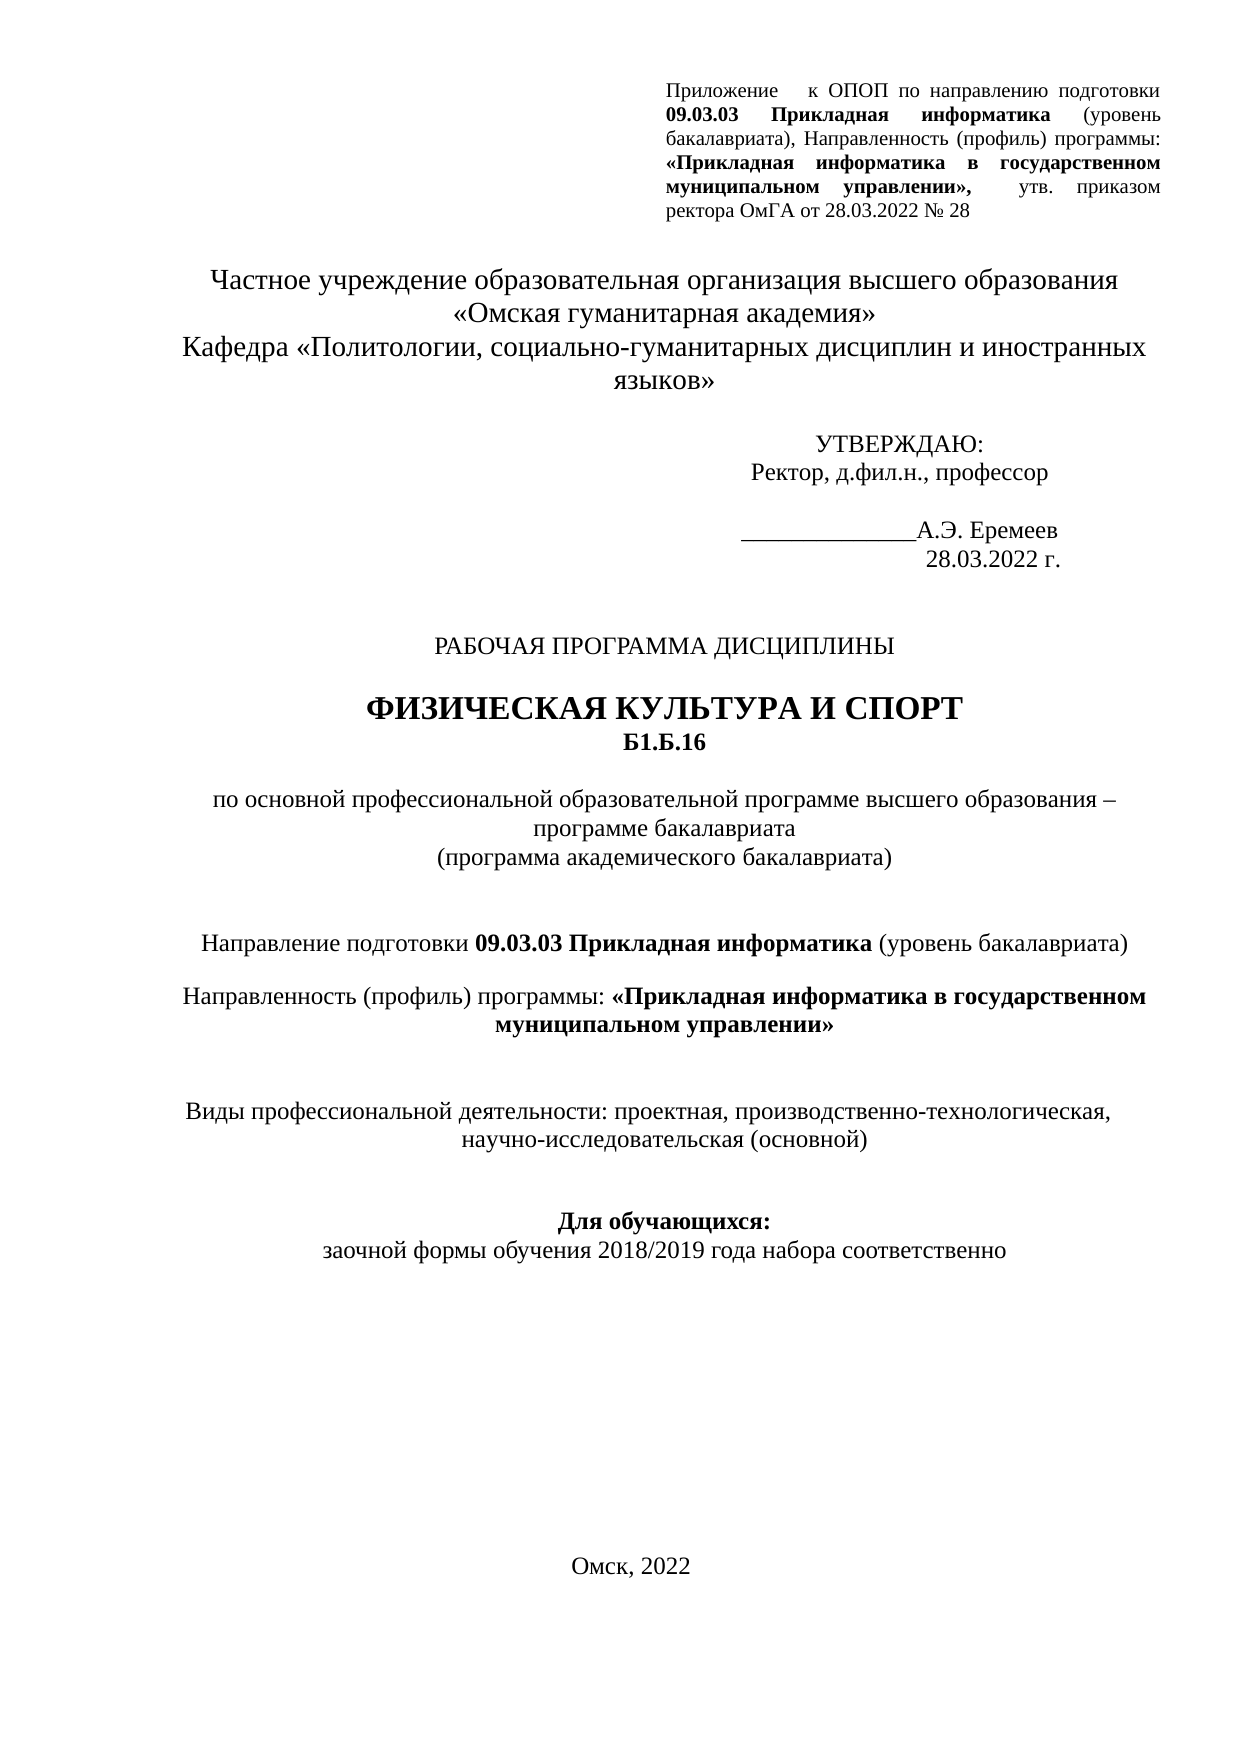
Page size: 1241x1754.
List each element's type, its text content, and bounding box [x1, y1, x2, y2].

text по основной профессиональной образовательной программе высшего образования – [177, 784, 1152, 813]
text РАБОЧАЯ ПРОГРАММА ДИСЦИПЛИНЫ [177, 631, 1152, 659]
text Кафедра «Политологии, социально-гуманитарных дисциплин и иностранных языков» [177, 329, 1152, 396]
text программе бакалавриата [177, 813, 1152, 842]
text физическая культура И СПОРТ [177, 688, 1152, 727]
text Б1.Б.16 [177, 727, 1152, 755]
text Омск, 2022 [177, 1551, 1152, 1580]
text (программа академического бакалавриата) [177, 842, 1152, 870]
text Направленность (профиль) программы: «Прикладная информатика в государственном муниципальном управлении» [177, 981, 1152, 1038]
text Частное учреждение образовательная организация высшего образования [177, 262, 1152, 295]
text Для обучающихся: [177, 1206, 1152, 1235]
text «Омская гуманитарная академия» [177, 295, 1152, 329]
text Направление подготовки 09.03.03 Прикладная информатика (уровень бакалавриата) [177, 928, 1152, 981]
text заочной формы обучения 2018/2019 года набора соответственно [177, 1235, 1152, 1263]
text Виды профессиональной деятельности: проектная, производственно-технологическая, научно-исследовательская (основной) [177, 1096, 1152, 1153]
